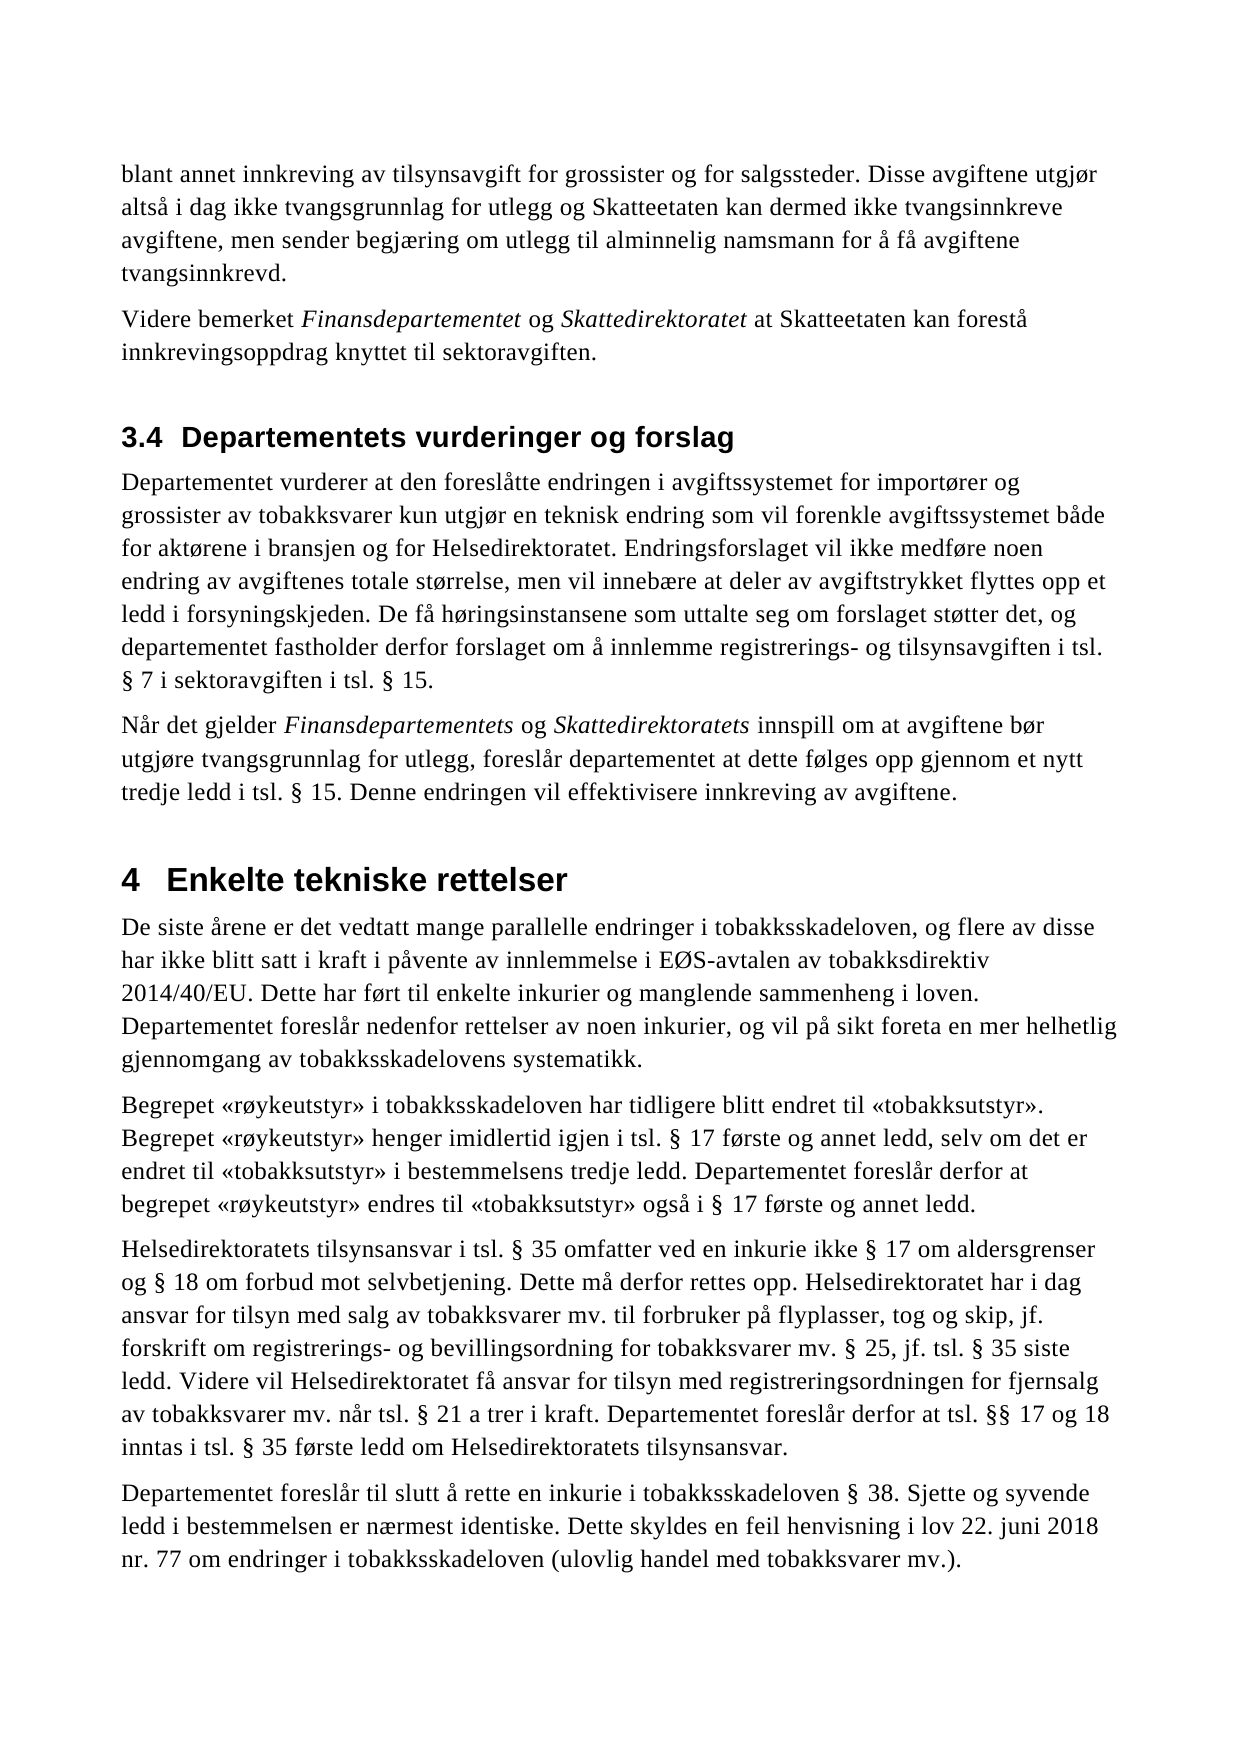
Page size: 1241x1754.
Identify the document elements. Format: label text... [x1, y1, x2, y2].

text Begrepet «røykeutstyr» i tobakksskadeloven har tidligere blitt endret til «tobakksutstyr». Begrepet «røykeutstyr» henger imidlertid igjen i tsl. § 17 første og annet ledd, selv om det er endret til «tobakksutstyr» i bestemmelsens tredje ledd. Departementet foreslår derfor at begrepet «røykeutstyr» endres til «tobakksutstyr» også i § 17 første og annet ledd. [121, 1090, 1119, 1218]
text De siste årene er det vedtatt mange parallelle endringer i tobakksskadeloven, og flere av disse har ikke blitt satt i kraft i påvente av innlemmelse i EØS-avtalen av tobakksdirektiv 2014/40/EU. Dette har ført til enkelte inkurier og manglende sammenheng i loven. Departementet foreslår nedenfor rettelser av noen inkurier, og vil på sikt foreta en mer helhetlig gjennomgang av tobakksskadelovens systematikk. [121, 912, 1119, 1073]
subtitle Departementets vurderinger og forslag [121, 420, 1119, 454]
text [121, 159, 1119, 287]
text Helsedirektoratets tilsynsansvar i tsl. § 35 omfatter ved en inkurie ikke § 17 om aldersgrenser og § 18 om forbud mot selvbetjening. Dette må derfor rettes opp. Helsedirektoratet har i dag ansvar for tilsyn med salg av tobakksvarer mv. til forbruker på flyplasser, tog og skip, jf. forskrift om registrerings- og bevillingsordning for tobakksvarer mv. § 25, jf. tsl. § 35 siste ledd. Videre vil Helsedirektoratet få ansvar for tilsyn med registreringsordningen for fjernsalg av tobakksvarer mv. når tsl. § 21 a trer i kraft. Departementet foreslår derfor at tsl. §§ 17 og 18 inntas i tsl. § 35 første ledd om Helsedirektoratets tilsynsansvar. [121, 1234, 1119, 1461]
subtitle Enkelte tekniske rettelser [121, 860, 1119, 898]
text Videre bemerket Finansdepartementet og Skattedirektoratet at Skatteetaten kan forestå innkrevingsoppdrag knyttet til sektoravgiften. [121, 304, 1119, 366]
text Departementet vurderer at den foreslåtte endringen i avgiftssystemet for importører og grossister av tobakksvarer kun utgjør en teknisk endring som vil forenkle avgiftssystemet både for aktørene i bransjen og for Helsedirektoratet. Endringsforslaget vil ikke medføre noen endring av avgiftenes totale størrelse, men vil innebære at deler av avgiftstrykket flyttes opp et ledd i forsyningskjeden. De få høringsinstansene som uttalte seg om forslaget støtter det, og departementet fastholder derfor forslaget om å innlemme registrerings- og tilsynsavgiften i tsl. § 7 i sektoravgiften i tsl. § 15. [121, 467, 1119, 694]
text Når det gjelder Finansdepartementets og Skattedirektoratets innspill om at avgiftene bør utgjøre tvangsgrunnlag for utlegg, foreslår departementet at dette følges opp gjennom et nytt tredje ledd i tsl. § 15. Denne endringen vil effektivisere innkreving av avgiftene. [121, 711, 1119, 805]
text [121, 1478, 1119, 1573]
